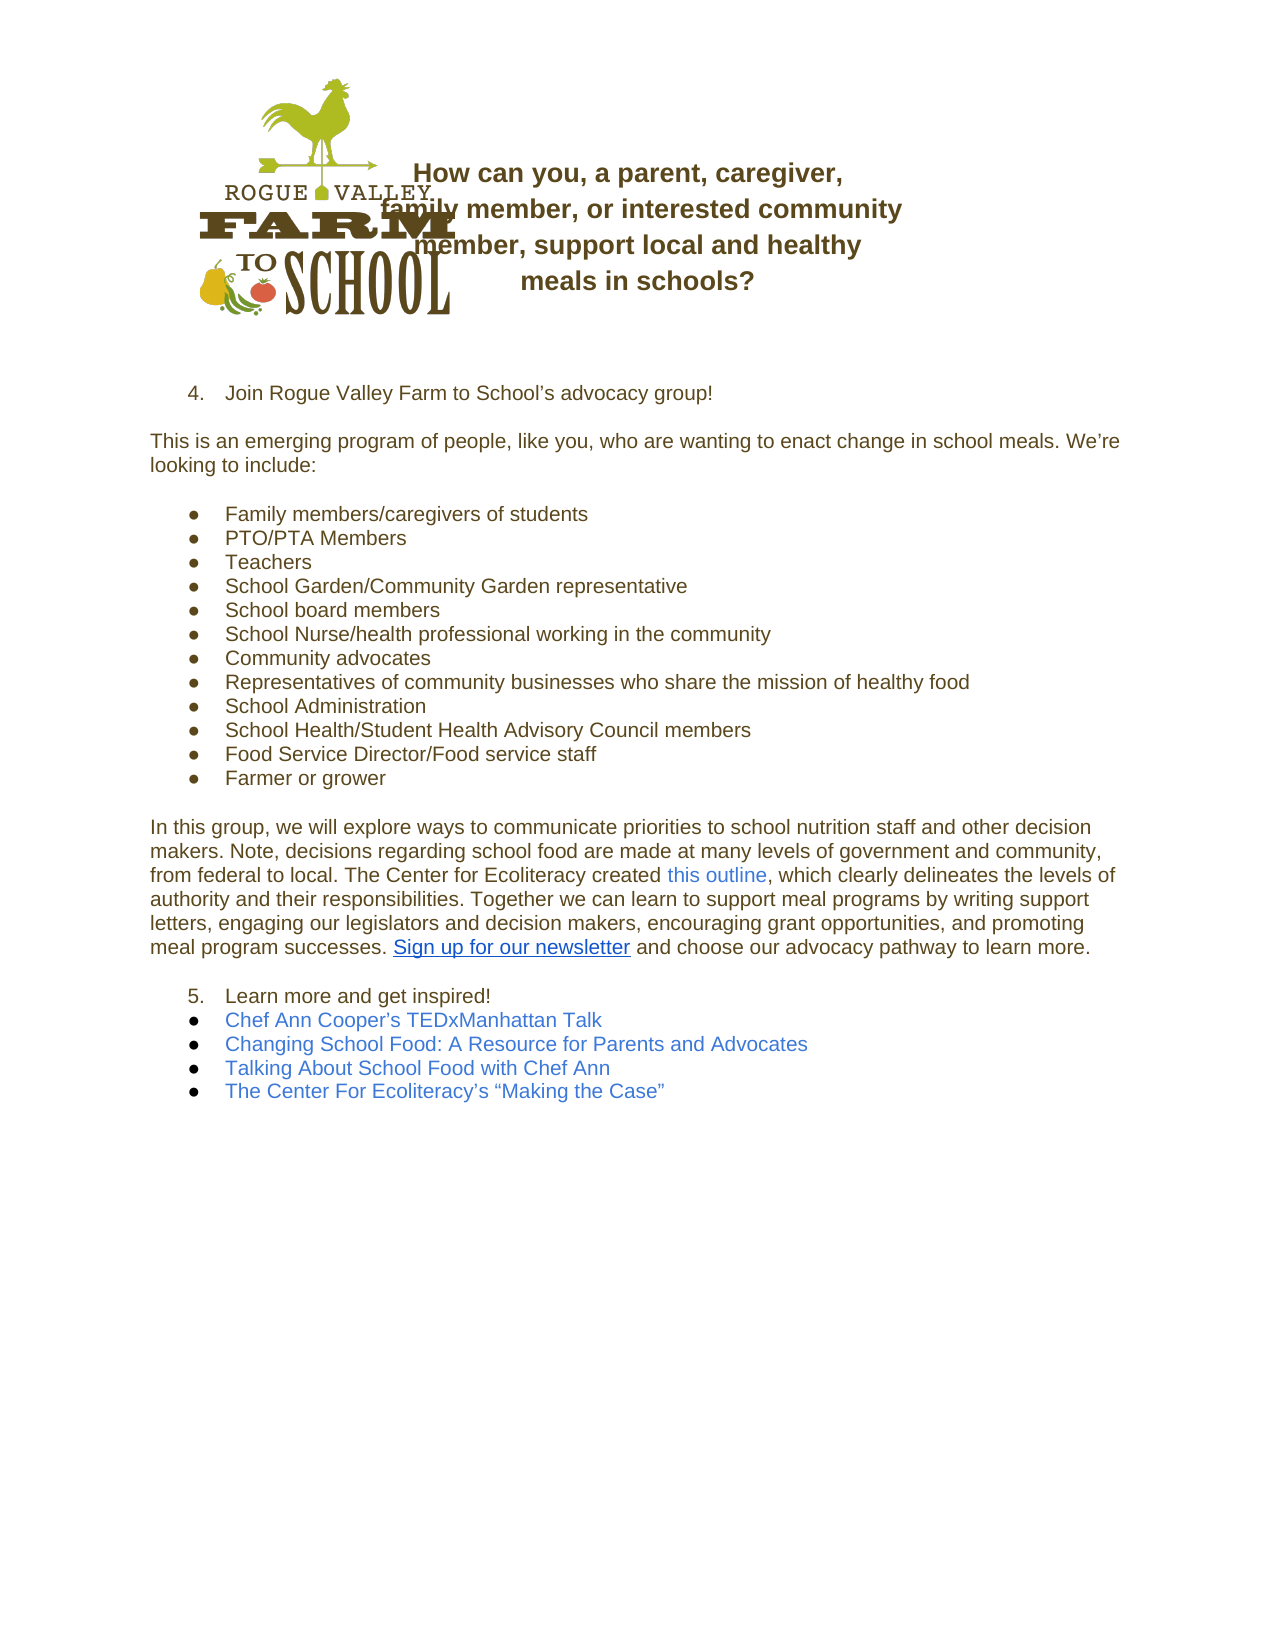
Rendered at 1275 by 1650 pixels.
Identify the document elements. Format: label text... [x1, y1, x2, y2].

text In this group, we will explore ways to communicate priorities to school nutrition staff and other decision makers. Note, decisions regarding school food are made at many levels of government and community, from federal to local. The Center for Ecoliteracy created this outline, which clearly delineates the levels of authority and their responsibilities. Together we can learn to support meal programs by writing support letters, engaging our legislators and decision makers, encouraging grant opportunities, and promoting meal program successes. Sign up for our newsletter and choose our advocacy pathway to learn more. [150, 815, 1125, 958]
list Food Service Director/Food service staff [187, 742, 1125, 766]
list Learn more and get inspired! [187, 983, 1125, 1007]
list Changing School Food: A Resource for Parents and Advocates [187, 1031, 1125, 1055]
list School Garden/Community Garden representative [187, 574, 1125, 598]
list Farmer or grower [187, 766, 1125, 790]
picture [199, 78, 456, 316]
list Family members/caregivers of students [187, 502, 1125, 526]
list School board members [187, 598, 1125, 622]
text This is an emerging program of people, like you, who are wanting to enact change in school meals. We’re looking to include: [150, 429, 1125, 477]
list Representatives of community businesses who share the mission of healthy food [187, 670, 1125, 694]
list Talking About School Food with Chef Ann [187, 1055, 1125, 1079]
list School Administration [187, 694, 1125, 718]
list Chef Ann Cooper’s TEDxManhattan Talk [187, 1007, 1125, 1031]
list Join Rogue Valley Farm to School’s advocacy group! [187, 380, 1125, 404]
list Community advocates [187, 646, 1125, 670]
list School Nurse/health professional working in the community [187, 622, 1125, 646]
list Teachers [187, 550, 1125, 574]
list School Health/Student Health Advisory Council members [187, 718, 1125, 742]
list The Center For Ecoliteracy’s “Making the Case” [187, 1079, 1125, 1103]
list PTO/PTA Members [187, 526, 1125, 550]
